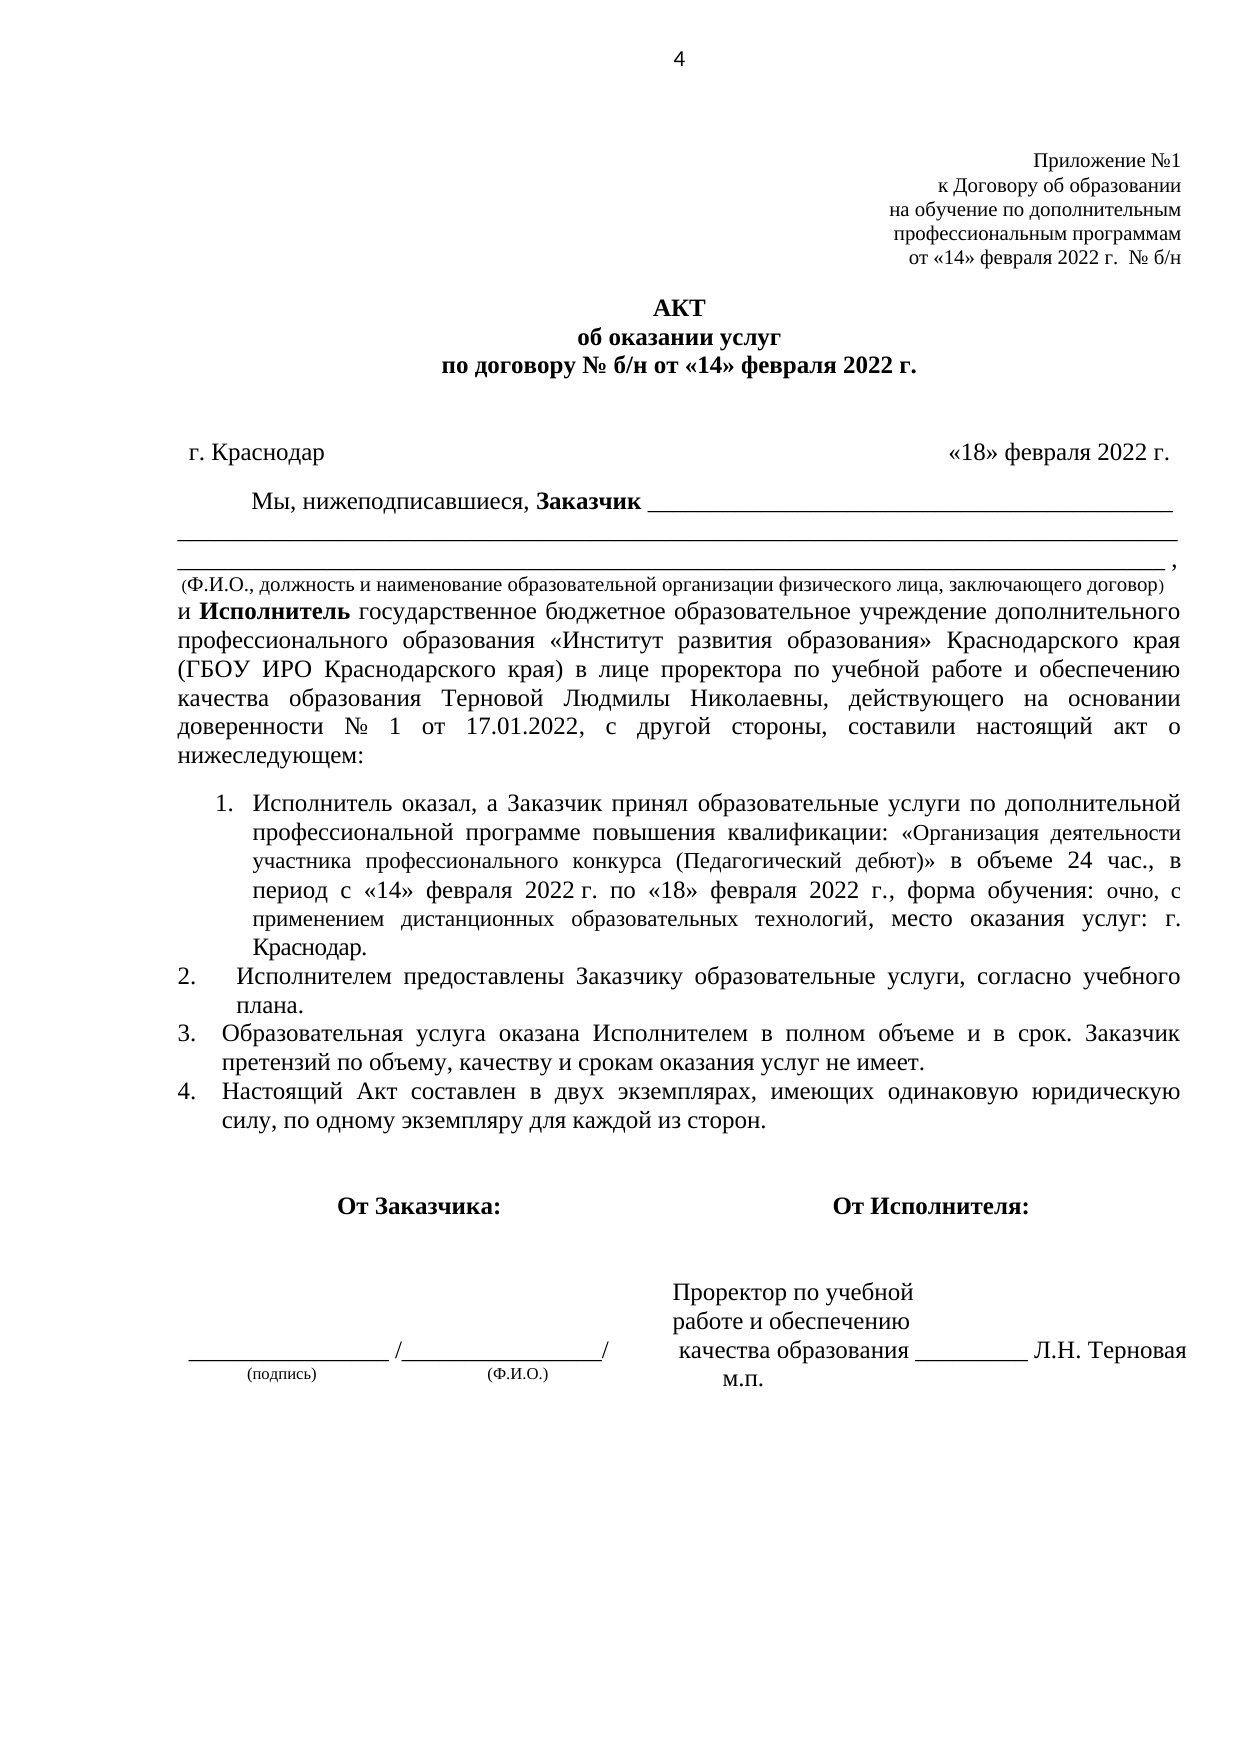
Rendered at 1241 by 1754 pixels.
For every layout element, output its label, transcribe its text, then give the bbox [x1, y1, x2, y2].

table_header «18» февраля 2022 г. [679, 437, 1181, 486]
text _______________________________________________________________________________ , [177, 544, 1181, 572]
table_header г. Краснодар [177, 437, 679, 486]
table_header От Исполнителя: Проректор по учебной работе и обеспечению качества образования _________ Л.Н. Терновая м.п. [661, 1162, 1201, 1450]
text АКТ [177, 293, 1181, 322]
text по договору № б/н от «14» февраля 2022 г. [177, 350, 1181, 379]
list Исполнителем предоставлены Заказчику образовательные услуги, согласно учебного плана. [177, 961, 1181, 1018]
text ________________________________________________________________________________ [177, 515, 1181, 544]
list Исполнитель оказал, а Заказчик принял образовательные услуги по дополнительной профессиональной программе повышения квалификации: «Организация деятельности участника профессионального конкурса (Педагогический дебют)» в объеме 24 час., в период с «14» февраля 2022 г. по «18» февраля 2022 г., форма обучения: очно, с применением дистанционных образовательных технологий, место оказания услуг: г. Краснодар. [215, 788, 1181, 961]
text об оказании услуг [177, 322, 1181, 350]
text Мы, нижеподписавшиеся, Заказчик __________________________________________ [177, 486, 1181, 515]
text профессиональным программам [177, 221, 1181, 245]
text Приложение №1 [177, 148, 1181, 172]
text от «14» февраля 2022 г. № б/н [177, 245, 1181, 269]
list Настоящий Акт составлен в двух экземплярах, имеющих одинаковую юридическую силу, по одному экземпляру для каждой из сторон. [177, 1076, 1181, 1133]
text к Договору об образовании [177, 172, 1181, 197]
table_header От Заказчика: ________________ /________________/ (подпись) (Ф.И.О.) [177, 1162, 661, 1450]
text (Ф.И.О., должность и наименование образовательной организации физического лица, заключающего договор) [177, 572, 1181, 596]
list Образовательная услуга оказана Исполнителем в полном объеме и в срок. Заказчик претензий по объему, качеству и срокам оказания услуг не имеет. [177, 1018, 1181, 1076]
text на обучение по дополнительным [177, 197, 1181, 221]
text и Исполнитель государственное бюджетное образовательное учреждение дополнительного профессионального образования «Институт развития образования» Краснодарского края (ГБОУ ИРО Краснодарского края) в лице проректора по учебной работе и обеспечению качества образования Терновой Людмилы Николаевны, действующего на основании доверенности № 1 от 17.01.2022, с другой стороны, составили настоящий акт о нижеследующем: [177, 596, 1181, 769]
